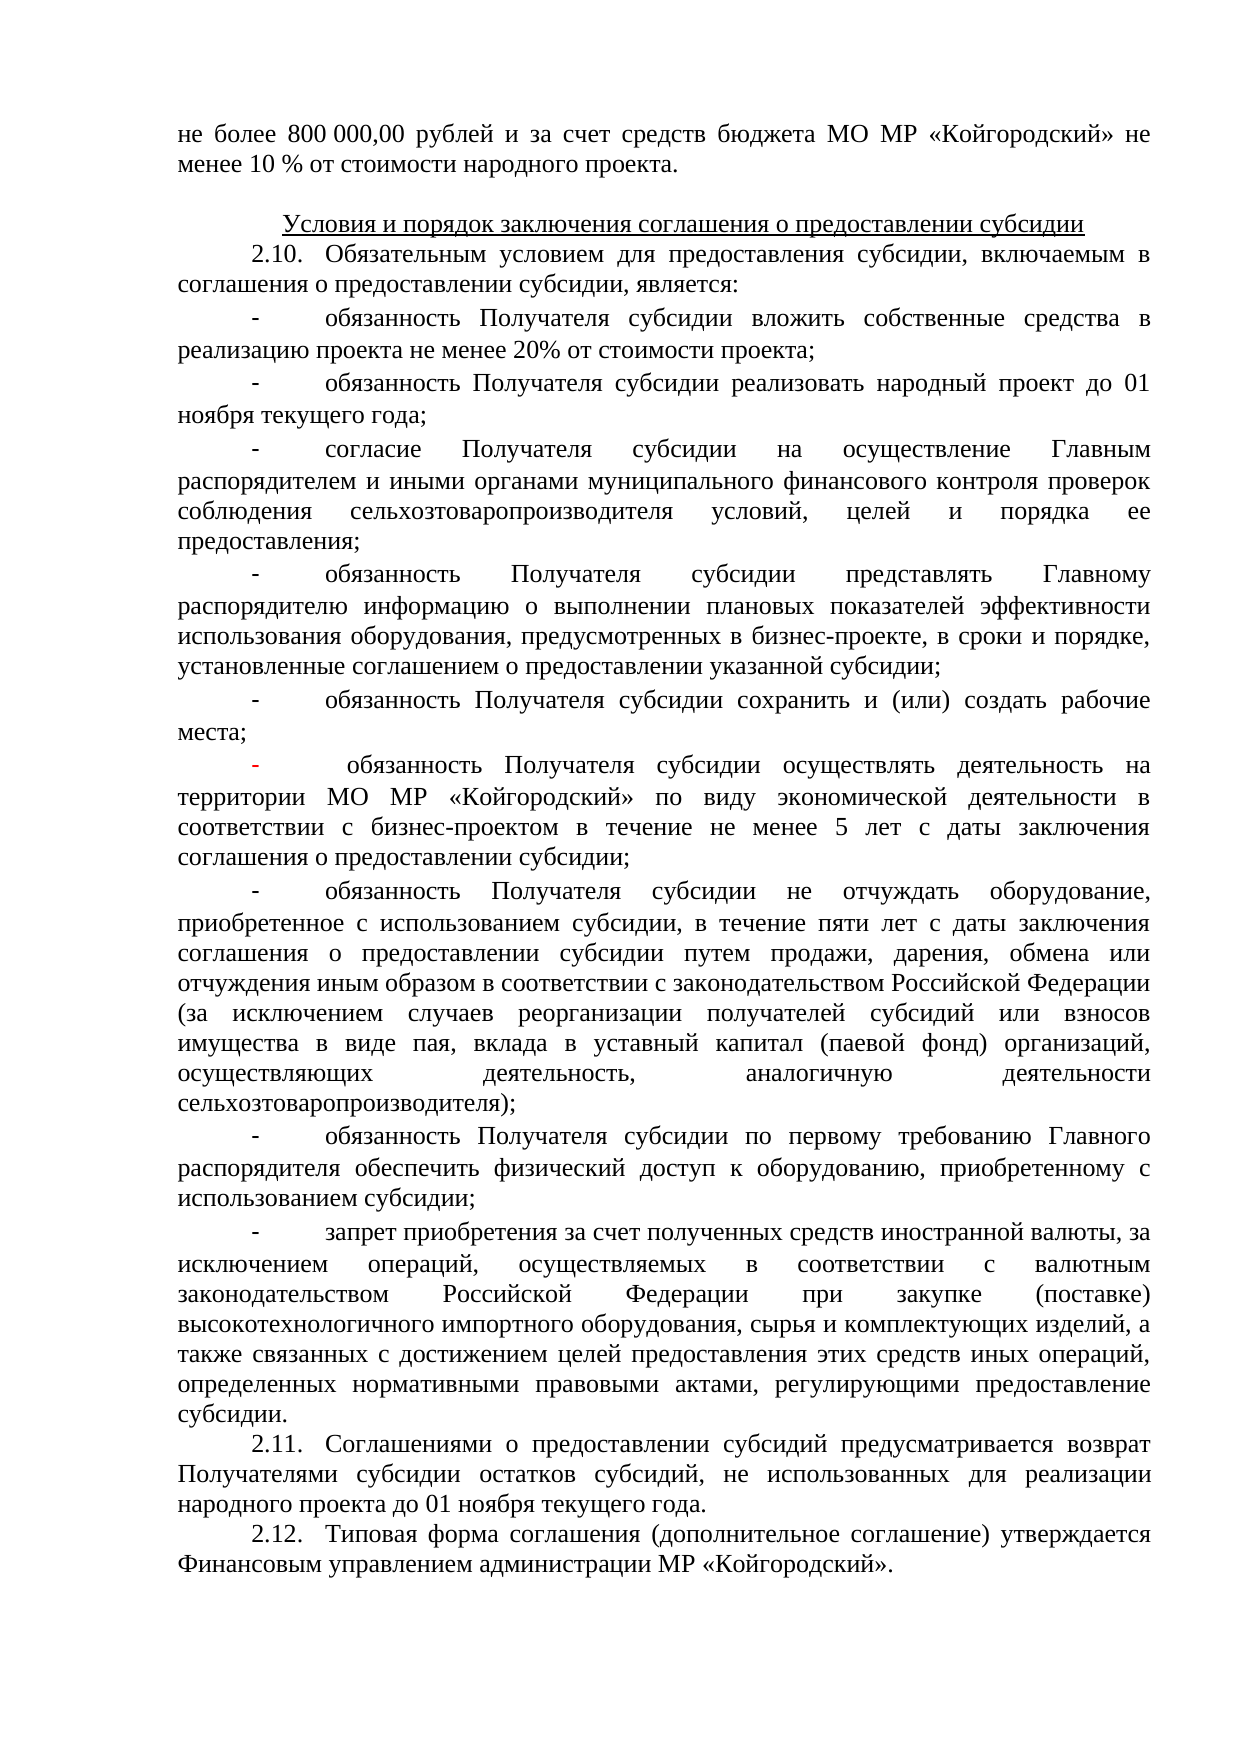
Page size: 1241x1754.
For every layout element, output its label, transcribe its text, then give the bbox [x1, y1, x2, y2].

list Обязательным условием для предоставления субсидии, включаемым в соглашения о предоставлении субсидии, является: [177, 238, 1152, 298]
list обязанность Получателя субсидии вложить собственные средства в реализацию проекта не менее 20% от стоимости проекта; [177, 298, 1152, 364]
list обязанность Получателя субсидии представлять Главному распорядителю информацию о выполнении плановых показателей эффективности использования оборудования, предусмотренных в бизнес-проекте, в сроки и порядке, установленные соглашением о предоставлении указанной субсидии; [177, 555, 1152, 680]
list Условия и порядок заключения соглашения о предоставлении субсидии [215, 208, 1152, 238]
list обязанность Получателя субсидии по первому требованию Главного распорядителя обеспечить физический доступ к оборудованию, приобретенному с использованием субсидии; [177, 1117, 1152, 1212]
list обязанность Получателя субсидии не отчуждать оборудование, приобретенное с использованием субсидии, в течение пяти лет с даты заключения соглашения о предоставлении субсидии путем продажи, дарения, обмена или отчуждения иным образом в соответствии с законодательством Российской Федерации (за исключением случаев реорганизации получателей субсидий или взносов имущества в виде пая, вклада в уставный капитал (паевой фонд) организаций, осуществляющих деятельность, аналогичную деятельности сельхозтоваропроизводителя); [177, 871, 1152, 1117]
list согласие Получателя субсидии на осуществление Главным распорядителем и иными органами муниципального финансового контроля проверок соблюдения сельхозтоваропроизводителя условий, целей и порядка ее предоставления; [177, 429, 1152, 555]
list Соглашениями о предоставлении субсидий предусматривается возврат Получателями субсидии остатков субсидий, не использованных для реализации народного проекта до 01 ноября текущего года. [177, 1428, 1152, 1518]
list обязанность Получателя субсидии осуществлять деятельность на территории МО МР «Койгородский» по виду экономической деятельности в соответствии с бизнес-проектом в течение не менее 5 лет с даты заключения соглашения о предоставлении субсидии; [177, 746, 1152, 871]
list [177, 118, 1152, 178]
list Типовая форма соглашения (дополнительное соглашение) утверждается Финансовым управлением администрации МР «Койгородский». [177, 1518, 1152, 1578]
list обязанность Получателя субсидии реализовать народный проект до 01 ноября текущего года; [177, 364, 1152, 429]
list запрет приобретения за счет полученных средств иностранной валюты, за исключением операций, осуществляемых в соответствии с валютным законодательством Российской Федерации при закупке (поставке) высокотехнологичного импортного оборудования, сырья и комплектующих изделий, а также связанных с достижением целей предоставления этих средств иных операций, определенных нормативными правовыми актами, регулирующими предоставление субсидии. [177, 1212, 1152, 1428]
list обязанность Получателя субсидии сохранить и (или) создать рабочие места; [177, 680, 1152, 746]
